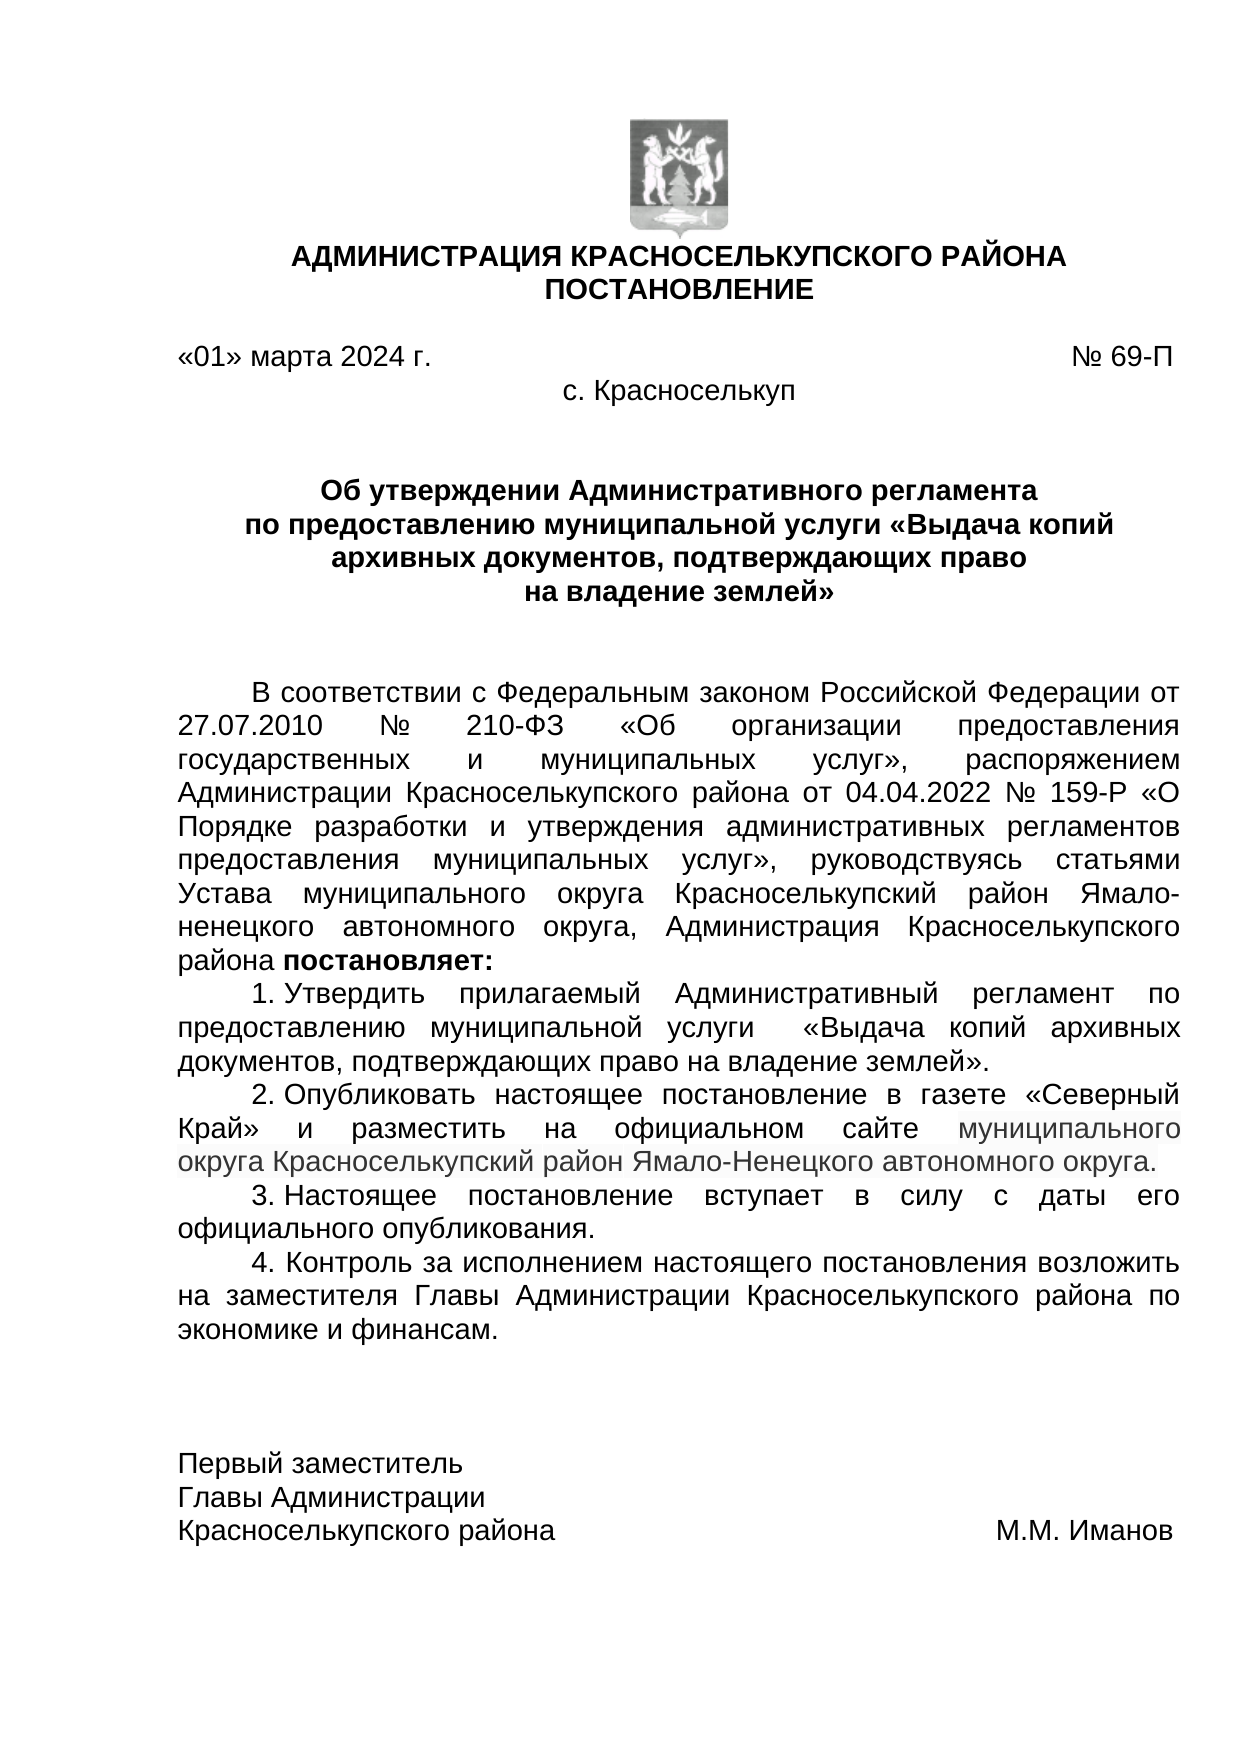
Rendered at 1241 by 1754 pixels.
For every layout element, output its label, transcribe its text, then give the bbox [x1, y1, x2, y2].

picture [630, 118, 729, 239]
subtitle В соответствии с Федеральным законом Российской Федерации от 27.07.2010 № 210-ФЗ «Об организации предоставления государственных и муниципальных услуг», распоряжением Администрации Красноселькупского района от 04.04.2022 № 159-Р «О Порядке разработки и утверждения административных регламентов предоставления муниципальных услуг», руководствуясь статьями Устава муниципального округа Красноселькупский район Ямало-ненецкого автономного округа, Администрация Красноселькупского района постановляет: [177, 674, 1181, 976]
text Первый заместитель [177, 1446, 1181, 1479]
text Красноселькупского района М.М. Иманов [177, 1513, 1181, 1547]
text 3. Настоящее постановление вступает в силу с даты его официального опубликования. [177, 1178, 1181, 1245]
text Об утверждении Административного регламента [177, 473, 1181, 507]
text на владение землей» [177, 574, 1181, 607]
text 1. Утвердить прилагаемый Административный регламент по предоставлению муниципальной услуги «Выдача копий архивных документов, подтверждающих право на владение землей». [177, 976, 1181, 1077]
list 4. Контроль за исполнением настоящего постановления возложить на заместителя Главы Администрации Красноселькупского района по экономике и финансам. [177, 1245, 1181, 1345]
text 2. Опубликовать настоящее постановление в газете «Северный Край» и разместить на официальном сайте муниципального округа Красноселькупский район Ямало-Ненецкого автономного округа. [177, 1077, 1181, 1178]
text по предоставлению муниципальной услуги «Выдача копий архивных документов, подтверждающих право [177, 507, 1181, 574]
text ПОСТАНОВЛЕНИЕ [177, 272, 1181, 306]
text с. Красноселькуп [177, 373, 1181, 406]
text Главы Администрации [177, 1479, 1181, 1513]
text АДМИНИСТРАЦИЯ КРАСНОСЕЛЬКУПСКОГО РАЙОНА [177, 238, 1181, 272]
text «01» марта 2024 г. № 69-П [177, 339, 1181, 373]
